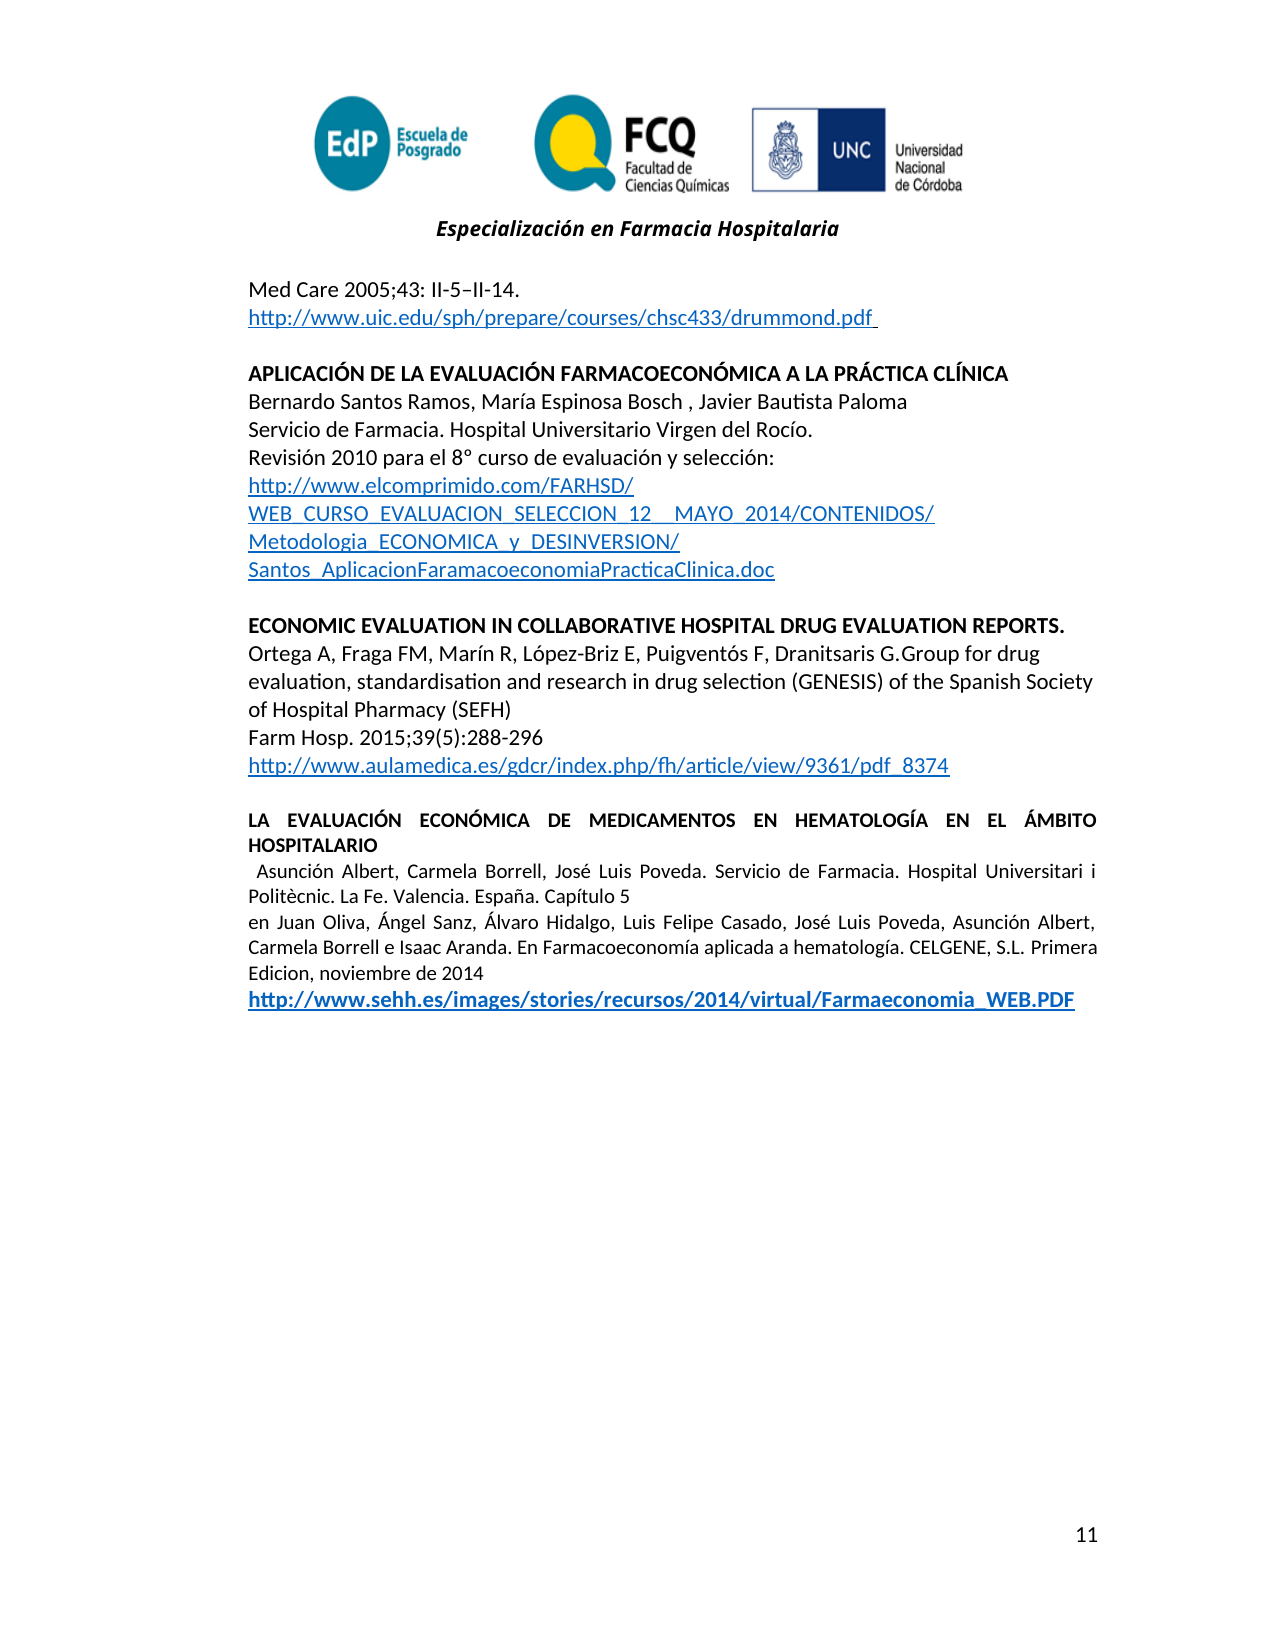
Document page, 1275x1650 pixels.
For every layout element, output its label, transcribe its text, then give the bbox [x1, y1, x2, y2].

picture [304, 73, 971, 215]
list Farm Hosp. 2015;39(5):288-296 [248, 723, 1098, 751]
text Asunción Albert, Carmela Borrell, José Luis Poveda. Servicio de Farmacia. Hospital Universitari i Politècnic. La Fe. Valencia. España. Capítulo 5 [248, 858, 1098, 909]
text Med Care 2005;43: II-5–II-14. [248, 275, 1098, 303]
list Economic evaluation in collaborative hospital drug evaluation reports. [248, 611, 1098, 639]
text http://www.elcomprimido.com/FARHSD/WEB_CURSO_EVALUACION_SELECCION_12__MAYO_2014/CONTENIDOS/Metodologia_ECONOMICA_y_DESINVERSION/Santos_AplicacionFaramacoeconomiaPracticaClinica.doc [248, 471, 1098, 583]
text Revisión 2010 para el 8º curso de evaluación y selección: [248, 443, 1098, 471]
text Bernardo Santos Ramos, María Espinosa Bosch , Javier Bautista Paloma [248, 387, 1098, 415]
text en Juan Oliva, Ángel Sanz, Álvaro Hidalgo, Luis Felipe Casado, José Luis Poveda, Asunción Albert, Carmela Borrell e Isaac Aranda. En Farmacoeconomía aplicada a hematología. CELGENE, S.L. Primera Edicion, noviembre de 2014 [248, 909, 1098, 985]
text LA EVALUACIÓN ECONÓMICA DE MEDICAMENTOS EN HEMATOLOGÍA EN EL ÁMBITO HOSPITALARIO [248, 807, 1098, 858]
text http://www.uic.edu/sph/prepare/courses/chsc433/drummond.pdf [248, 303, 1098, 331]
text http://www.aulamedica.es/gdcr/index.php/fh/article/view/9361/pdf_8374 [248, 751, 1098, 779]
text Aplicación de la evaluación farmacoeconómica a la práctica clínica [248, 359, 1098, 387]
text Servicio de Farmacia. Hospital Universitario Virgen del Rocío. [248, 415, 1098, 443]
list Ortega A, Fraga FM, Marín R, López-Briz E, Puigventós F, Dranitsaris G.Group for drug evaluation, standardisation and research in drug selection (GENESIS) of the Spanish Society of Hospital Pharmacy (SEFH) [248, 639, 1098, 723]
text http://www.sehh.es/images/stories/recursos/2014/virtual/Farmaeconomia_WEB.PDF [248, 985, 1098, 1013]
